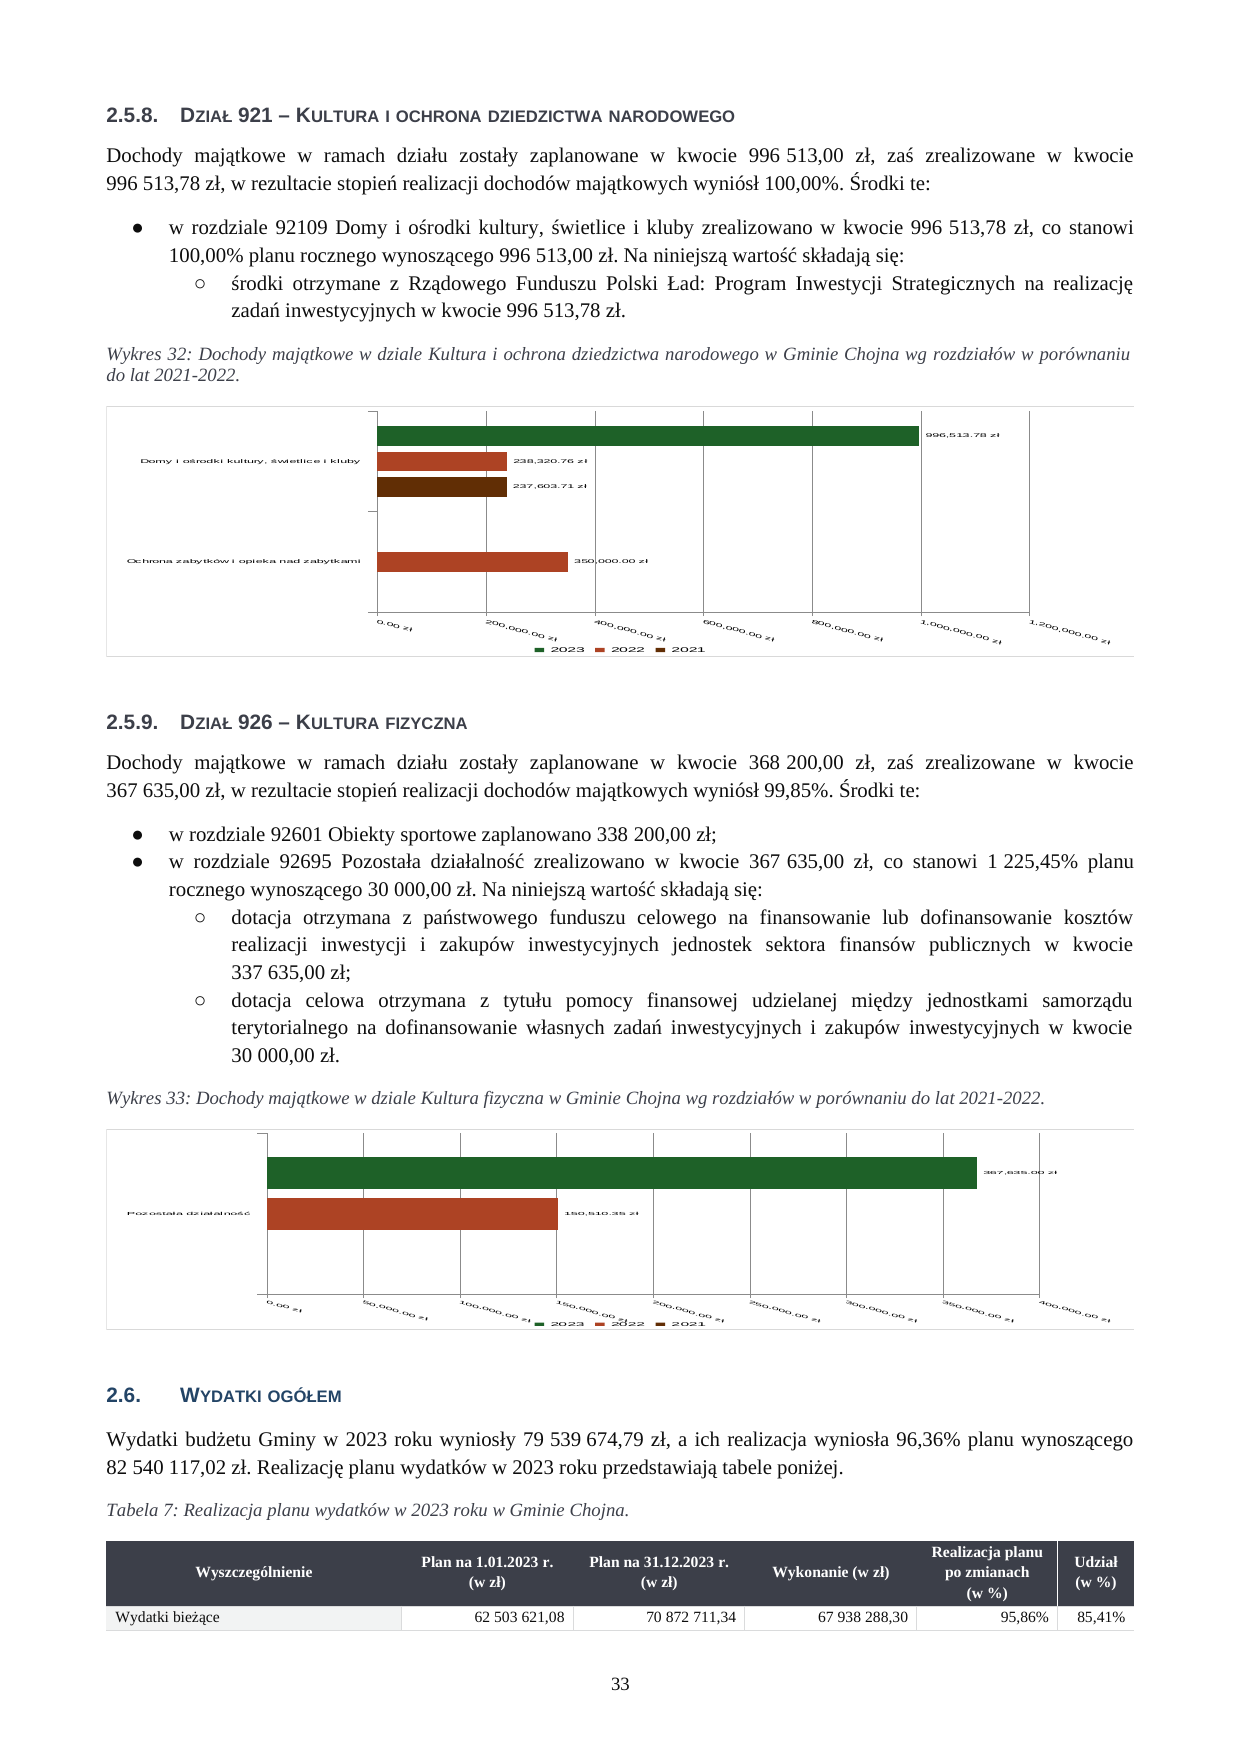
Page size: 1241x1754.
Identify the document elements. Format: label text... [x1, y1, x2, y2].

table_header Udział (w %) [1058, 1541, 1134, 1606]
list środki otrzymane z Rządowego Funduszu Polski Ład: Program Inwestycji Strategicznych na realizację zadań inwestycyjnych w kwocie 996 513,78 zł. [194, 271, 1134, 322]
subtitle Wydatki ogółem [106, 1383, 1134, 1407]
list dotacja celowa otrzymana z tytułu pomocy finansowej udzielanej między jednostkami samorządu terytorialnego na dofinansowanie własnych zadań inwestycyjnych i zakupów inwestycyjnych w kwocie 30 000,00 zł. [194, 987, 1134, 1067]
text Tabela 7: Realizacja planu wydatków w 2023 roku w Gminie Chojna. [106, 1499, 1134, 1521]
table_cell 70 872 711,34 [574, 1607, 744, 1630]
table_header Wykonanie (w zł) [745, 1541, 917, 1606]
text Wykres 33: Dochody majątkowe w dziale Kultura fizyczna w Gminie Chojna wg rozdziałów w porównaniu do lat 2021-2022. [106, 1087, 1134, 1108]
table_cell 95,86% [917, 1607, 1057, 1630]
table_header Wyszczególnienie [106, 1541, 401, 1606]
table_cell 62 503 621,08 [402, 1607, 573, 1630]
subtitle Dział 921 – Kultura i ochrona dziedzictwa narodowego [106, 103, 1134, 127]
text Dochody majątkowe w ramach działu zostały zaplanowane w kwocie 368 200,00 zł, zaś zrealizowane w kwocie 367 635,00 zł, w rezultacie stopień realizacji dochodów majątkowych wyniósł 99,85%. Środki te: [106, 750, 1134, 802]
table_header Realizacja planu po zmianach (w %) [917, 1541, 1057, 1606]
list dotacja otrzymana z państwowego funduszu celowego na finansowanie lub dofinansowanie kosztów realizacji inwestycji i zakupów inwestycyjnych jednostek sektora finansów publicznych w kwocie 337 635,00 zł; [194, 905, 1134, 984]
text Wydatki budżetu Gminy w 2023 roku wyniosły 79 539 674,79 zł, a ich realizacja wyniosła 96,36% planu wynoszącego 82 540 117,02 zł. Realizację planu wydatków w 2023 roku przedstawiają tabele poniżej. [106, 1427, 1134, 1479]
text Wykres 32: Dochody majątkowe w dziale Kultura i ochrona dziedzictwa narodowego w Gminie Chojna wg rozdziałów w porównaniu do lat 2021-2022. [106, 342, 1134, 386]
text Dochody majątkowe w ramach działu zostały zaplanowane w kwocie 996 513,00 zł, zaś zrealizowane w kwocie 996 513,78 zł, w rezultacie stopień realizacji dochodów majątkowych wyniósł 100,00%. Środki te: [106, 143, 1134, 195]
list w rozdziale 92601 Obiekty sportowe zaplanowano 338 200,00 zł; [131, 822, 1134, 846]
table_header Plan na 31.12.2023 r. (w zł) [573, 1541, 745, 1606]
table_cell 85,41% [1058, 1607, 1134, 1630]
subtitle Dział 926 – Kultura fizyczna [106, 710, 1134, 734]
list w rozdziale 92695 Pozostała działalność zrealizowano w kwocie 367 635,00 zł, co stanowi 1 225,45% planu rocznego wynoszącego 30 000,00 zł. Na niniejszą wartość składają się: [131, 849, 1134, 901]
table_cell Wydatki bieżące [106, 1607, 401, 1630]
table_header Plan na 1.01.2023 r. (w zł) [401, 1541, 573, 1606]
table_cell 67 938 288,30 [745, 1607, 916, 1630]
list w rozdziale 92109 Domy i ośrodki kultury, świetlice i kluby zrealizowano w kwocie 996 513,78 zł, co stanowi 100,00% planu rocznego wynoszącego 996 513,00 zł. Na niniejszą wartość składają się: [131, 215, 1134, 267]
